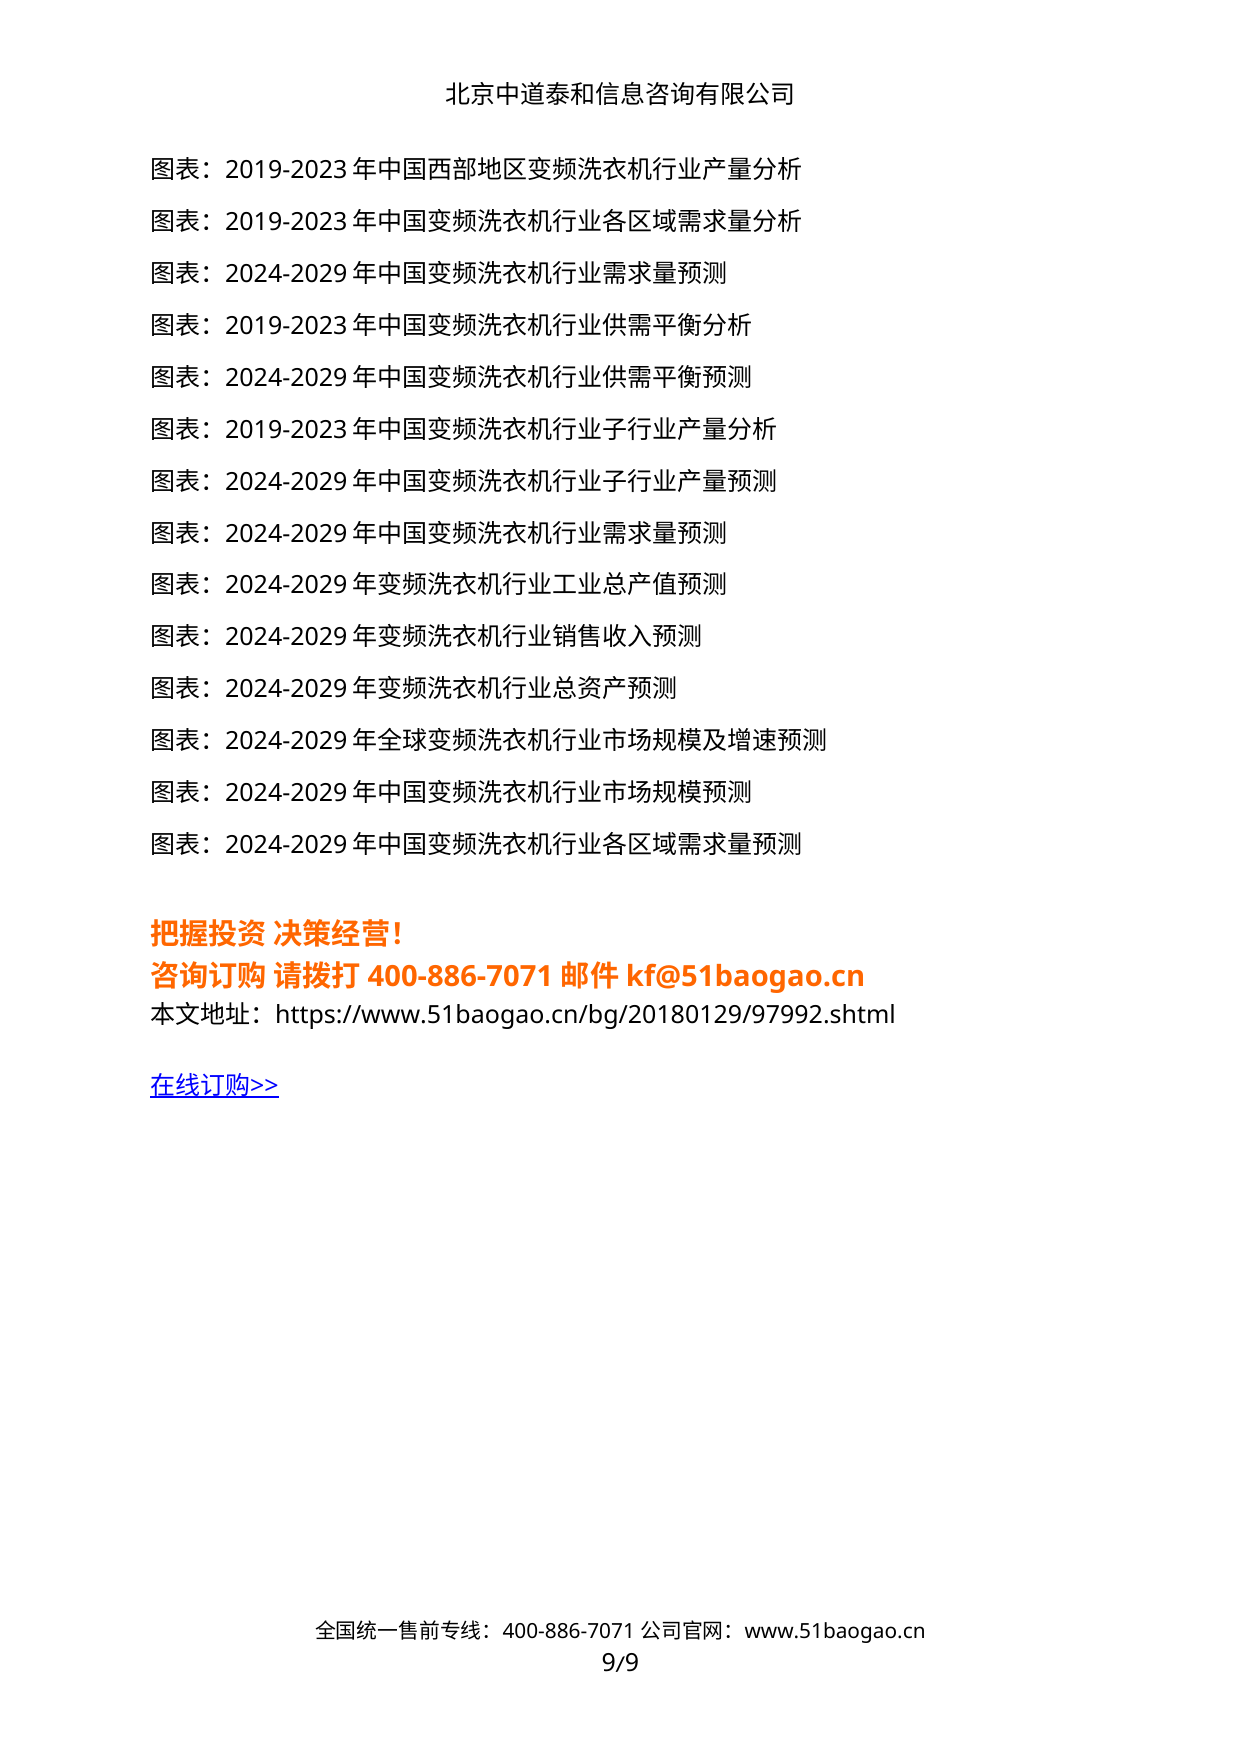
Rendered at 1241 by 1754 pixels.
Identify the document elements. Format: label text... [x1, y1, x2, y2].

text 图表：2024-2029年变频洗衣机行业总资产预测 [150, 669, 1090, 705]
text 图表：2019-2023年中国变频洗衣机行业供需平衡分析 [150, 306, 1090, 342]
text 图表：2024-2029年中国变频洗衣机行业各区域需求量预测 [150, 824, 1090, 861]
text 图表：2019-2023年中国变频洗衣机行业各区域需求量分析 [150, 202, 1090, 238]
text 图表：2024-2029年中国变频洗衣机行业子行业产量预测 [150, 461, 1090, 497]
text 图表：2024-2029年中国变频洗衣机行业需求量预测 [150, 254, 1090, 290]
text 图表：2024-2029年变频洗衣机行业销售收入预测 [150, 617, 1090, 653]
text 图表：2019-2023年中国变频洗衣机行业子行业产量分析 [150, 409, 1090, 446]
text 图表：2024-2029年变频洗衣机行业工业总产值预测 [150, 565, 1090, 601]
text 图表：2019-2023年中国西部地区变频洗衣机行业产量分析 [150, 150, 1090, 186]
text 图表：2024-2029年全球变频洗衣机行业市场规模及增速预测 [150, 721, 1090, 757]
text 在线订购>> [150, 1031, 1090, 1102]
text 图表：2024-2029年中国变频洗衣机行业需求量预测 [150, 513, 1090, 549]
text 图表：2024-2029年中国变频洗衣机行业供需平衡预测 [150, 357, 1090, 394]
text 图表：2024-2029年中国变频洗衣机行业市场规模预测 [150, 772, 1090, 809]
text 把握投资 决策经营！咨询订购 请拨打 400-886-7071 邮件 kf@51baogao.cn本文地址：https://www.51baogao.cn/bg/20180129/97992.shtml [150, 876, 1090, 1031]
